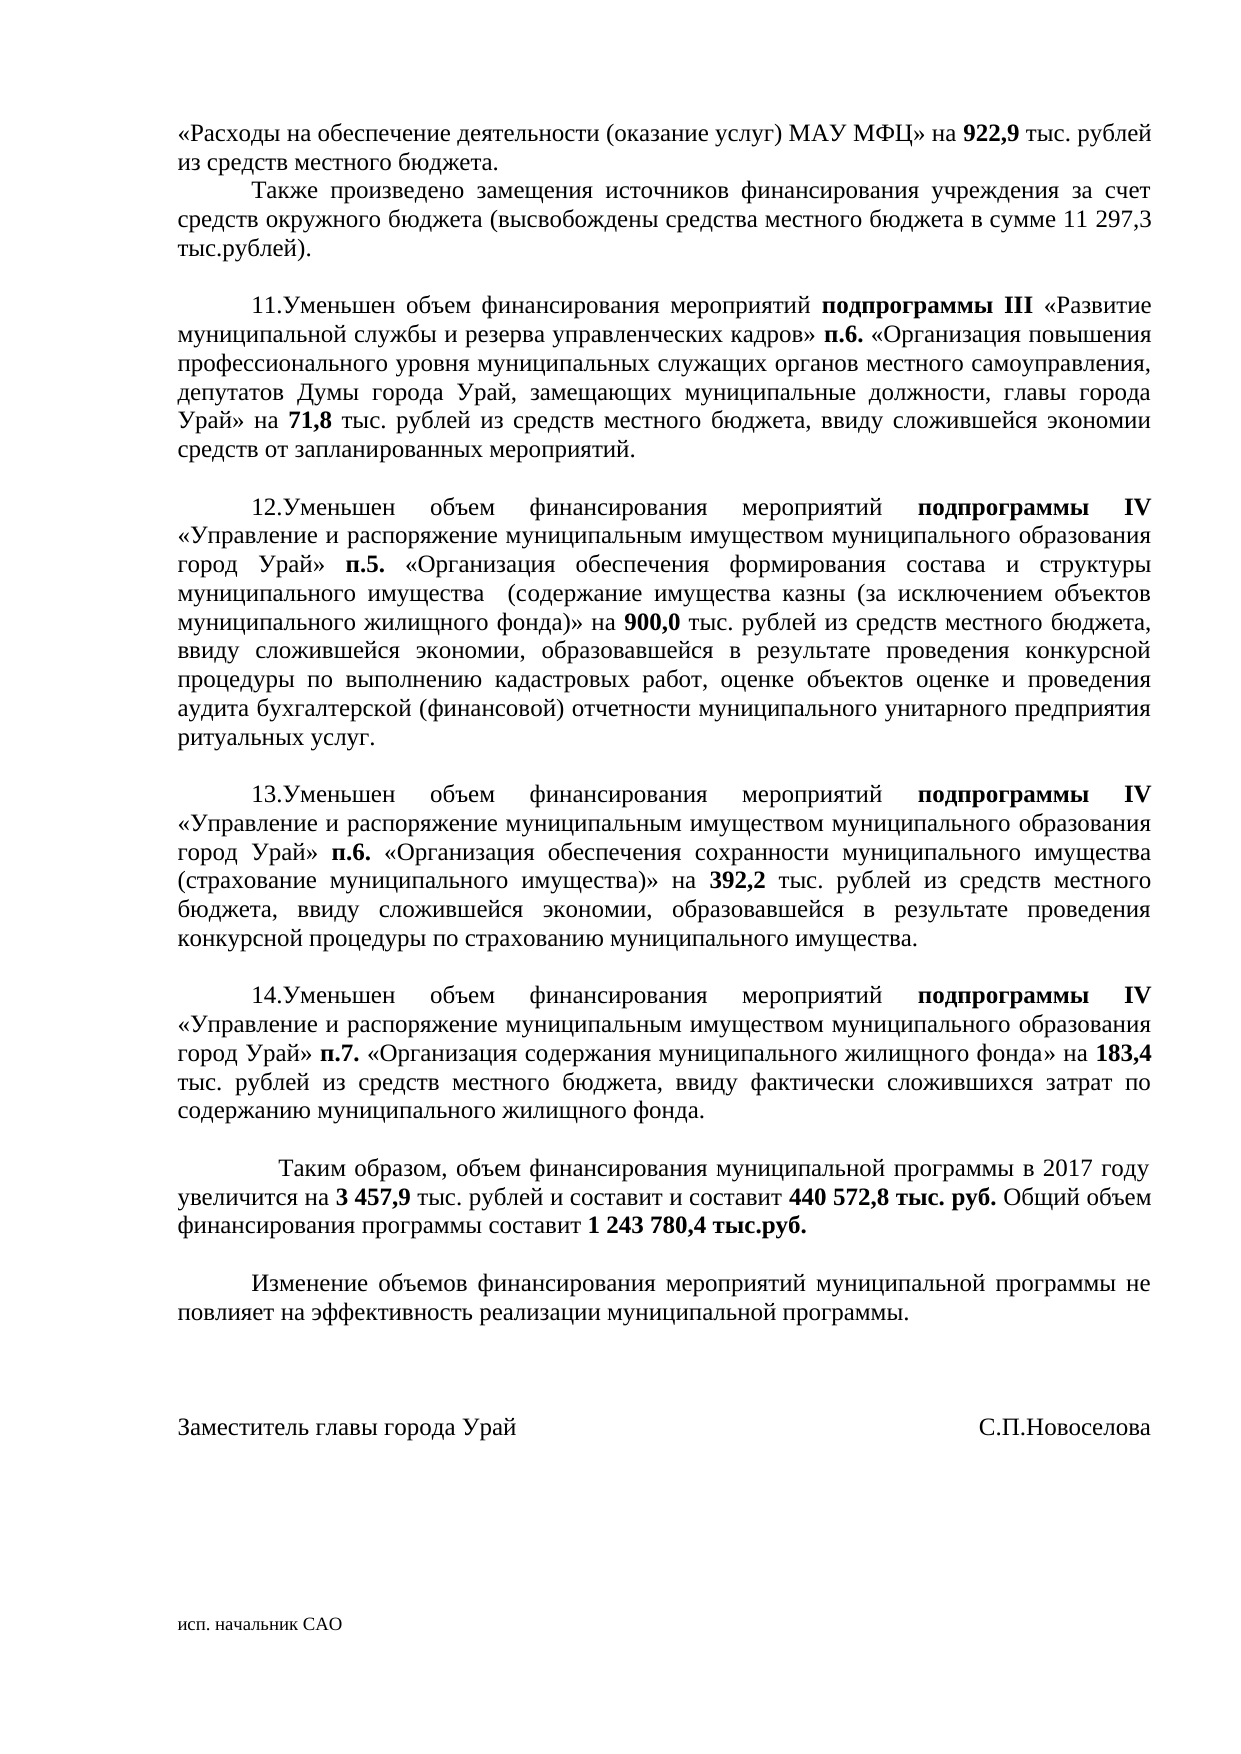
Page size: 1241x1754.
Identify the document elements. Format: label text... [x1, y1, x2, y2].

text 13.Уменьшен объем финансирования мероприятий подпрограммы IV «Управление и распоряжение муниципальным имуществом муниципального образования город Урай» п.6. «Организация обеспечения сохранности муниципального имущества (страхование муниципального имущества)» на 392,2 тыс. рублей из средств местного бюджета, ввиду сложившейся экономии, образовавшейся в результате проведения конкурсной процедуры по страхованию муниципального имущества. [177, 779, 1152, 952]
text 11.Уменьшен объем финансирования мероприятий подпрограммы III «Развитие муниципальной службы и резерва управленческих кадров» п.6. «Организация повышения профессионального уровня муниципальных служащих органов местного самоуправления, депутатов Думы города Урай, замещающих муниципальные должности, главы города Урай» на 71,8 тыс. рублей из средств местного бюджета, ввиду сложившейся экономии средств от запланированных мероприятий. [177, 291, 1152, 463]
text Изменение объемов финансирования мероприятий муниципальной программы не повлияет на эффективность реализации муниципальной программы. [177, 1268, 1152, 1326]
text Таким образом, объем финансирования муниципальной программы в 2017 году увеличится на 3 457,9 тыс. рублей и составит и составит 440 572,8 тыс. руб. Общий объем финансирования программы составит 1 243 780,4 тыс.руб. [177, 1153, 1152, 1239]
text исп. начальник САО [177, 1613, 1152, 1635]
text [177, 118, 1152, 176]
text 14.Уменьшен объем финансирования мероприятий подпрограммы IV «Управление и распоряжение муниципальным имуществом муниципального образования город Урай» п.7. «Организация содержания муниципального жилищного фонда» на 183,4 тыс. рублей из средств местного бюджета, ввиду фактически сложившихся затрат по содержанию муниципального жилищного фонда. [177, 981, 1152, 1124]
text 12.Уменьшен объем финансирования мероприятий подпрограммы IV «Управление и распоряжение муниципальным имуществом муниципального образования город Урай» п.5. «Организация обеспечения формирования состава и структуры муниципального имущества (содержание имущества казны (за исключением объектов муниципального жилищного фонда)» на 900,0 тыс. рублей из средств местного бюджета, ввиду сложившейся экономии, образовавшейся в результате проведения конкурсной процедуры по выполнению кадастровых работ, оценке объектов оценке и проведения аудита бухгалтерской (финансовой) отчетности муниципального унитарного предприятия ритуальных услуг. [177, 492, 1152, 751]
text Также произведено замещения источников финансирования учреждения за счет средств окружного бюджета (высвобождены средства местного бюджета в сумме 11 297,3 тыс.рублей). [177, 176, 1152, 262]
text Заместитель главы города Урай С.П.Новоселова [177, 1412, 1152, 1441]
